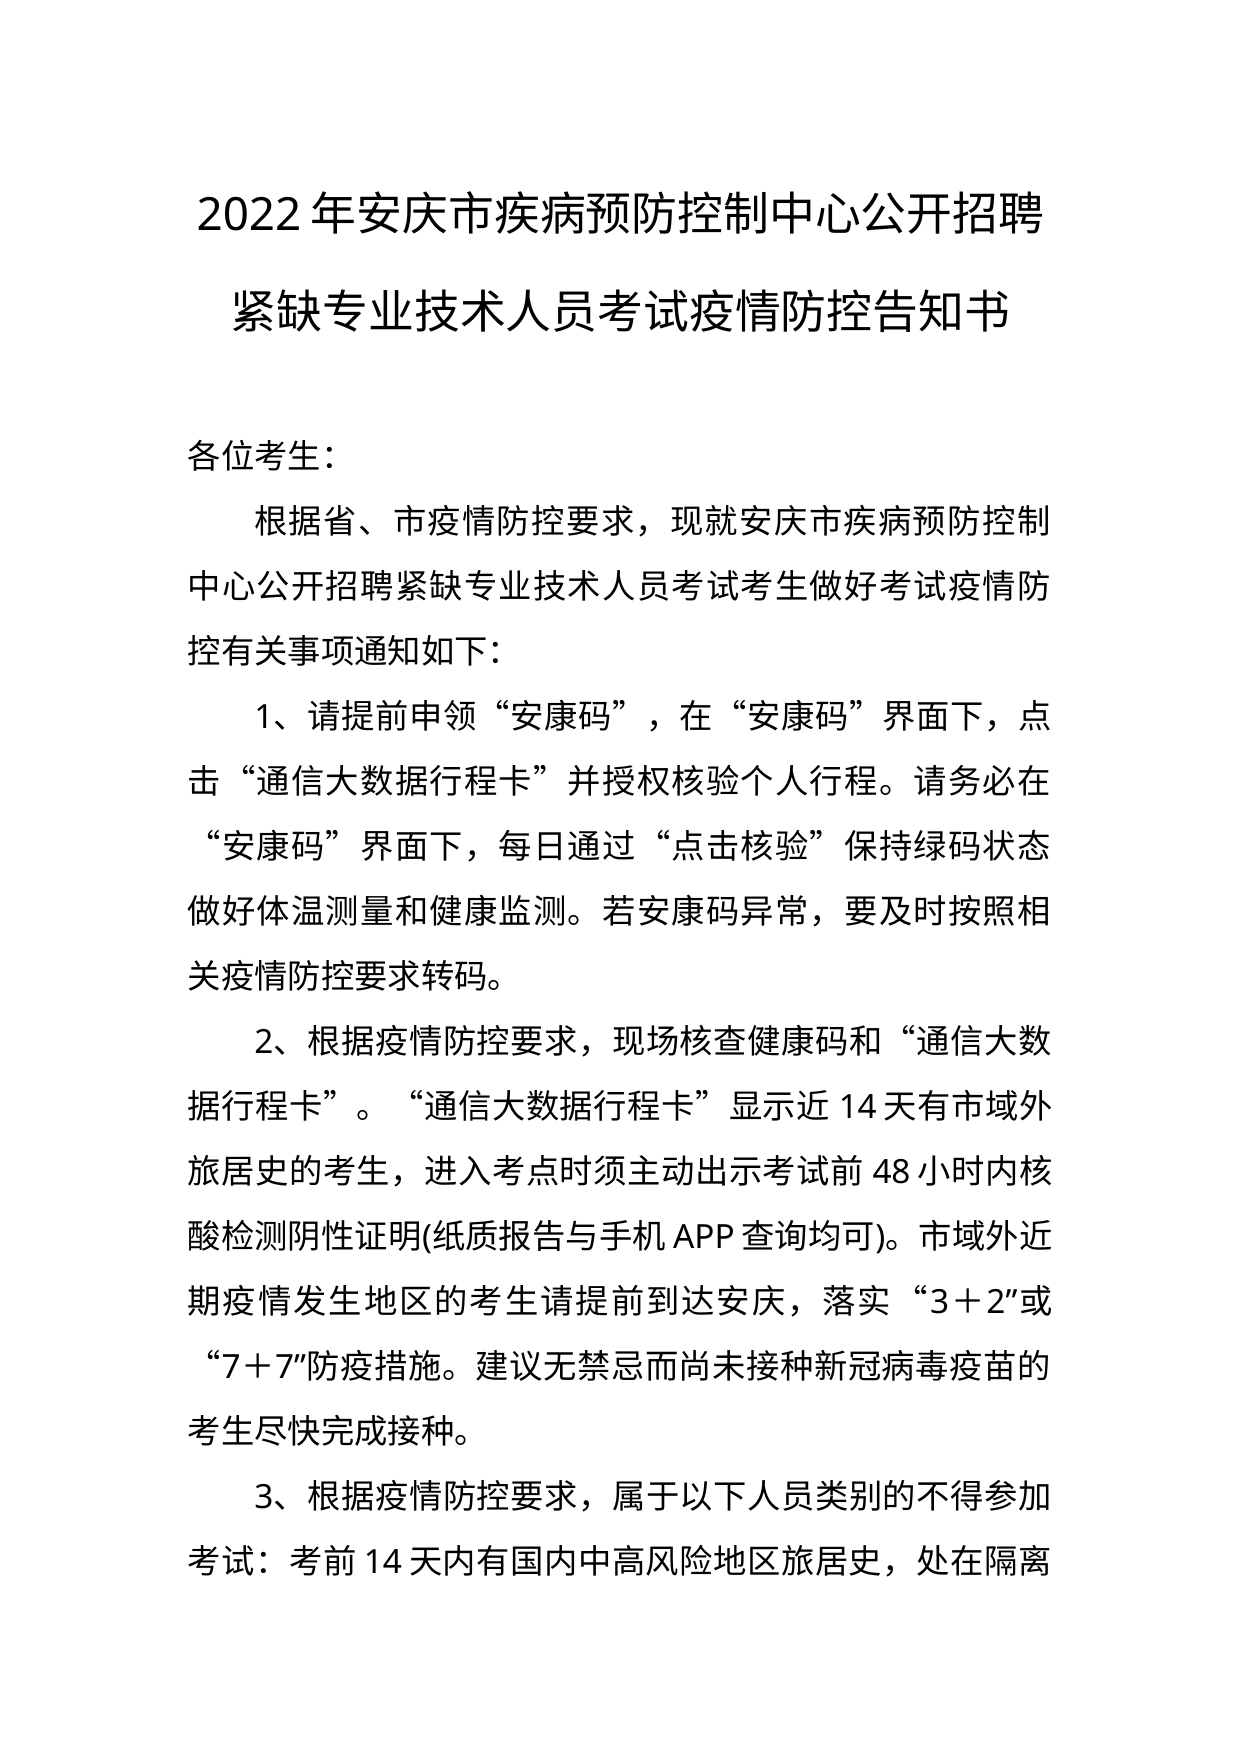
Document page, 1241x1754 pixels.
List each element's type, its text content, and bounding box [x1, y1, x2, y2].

text 2022年安庆市疾病预防控制中心公开招聘 [187, 162, 1053, 259]
text 2、根据疫情防控要求，现场核查健康码和“通信大数据行程卡”。“通信大数据行程卡”显示近14天有市域外旅居史的考生，进入考点时须主动出示考试前48小时内核酸检测阴性证明(纸质报告与手机APP查询均可)。市域外近期疫情发生地区的考生请提前到达安庆，落实“3＋2”或“7＋7”防疫措施。建议无禁忌而尚未接种新冠病毒疫苗的考生尽快完成接种。 [187, 1007, 1053, 1462]
text 根据省、市疫情防控要求，现就安庆市疾病预防控制中心公开招聘紧缺专业技术人员考试考生做好考试疫情防控有关事项通知如下： [187, 487, 1053, 682]
text 各位考生： [187, 422, 1053, 487]
text 紧缺专业技术人员考试疫情防控告知书 [187, 259, 1053, 357]
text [187, 1462, 1053, 1592]
text 1、请提前申领“安康码”，在“安康码”界面下，点击“通信大数据行程卡”并授权核验个人行程。请务必在“安康码”界面下，每日通过“点击核验”保持绿码状态，做好体温测量和健康监测。若安康码异常，要及时按照相关疫情防控要求转码。 [187, 682, 1053, 1007]
